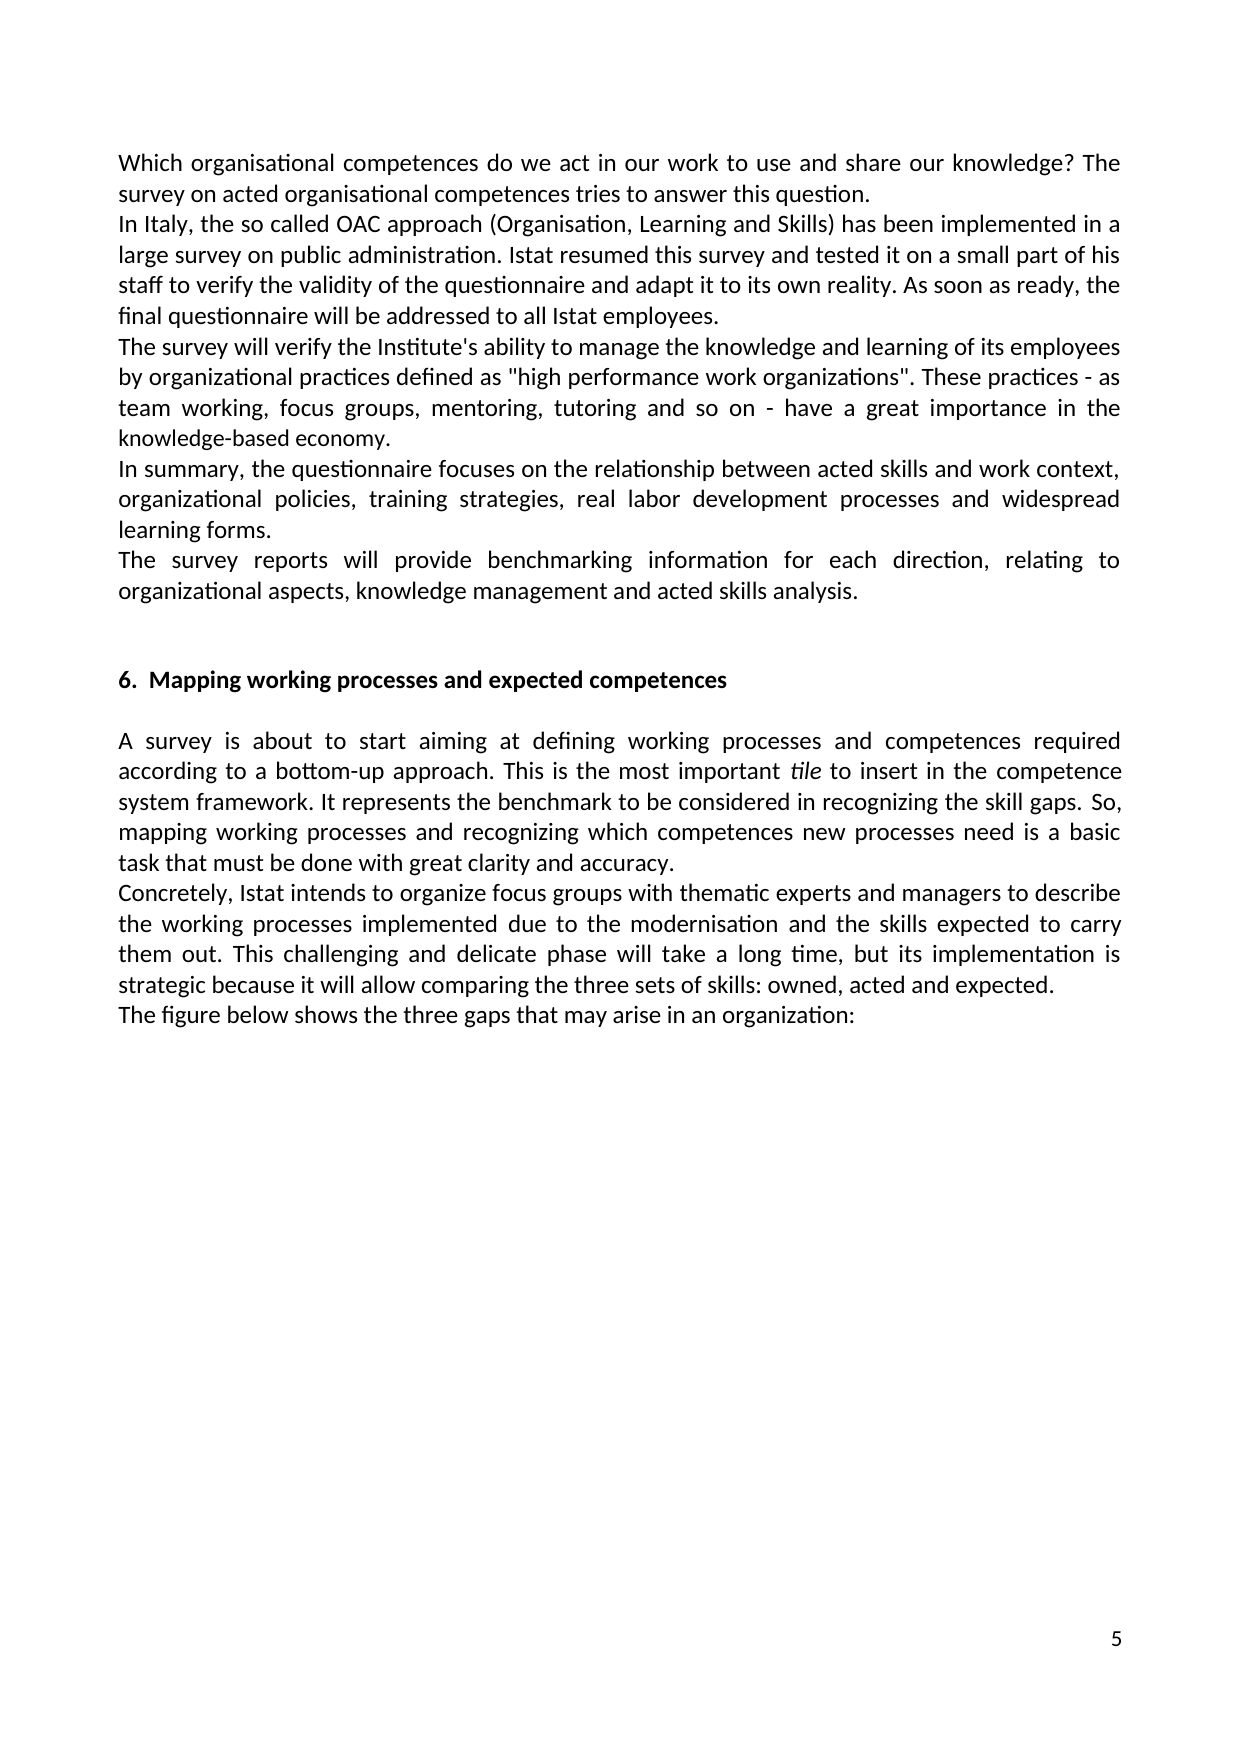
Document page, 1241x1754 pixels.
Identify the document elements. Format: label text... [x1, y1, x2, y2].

text In summary, the questionnaire focuses on the relationship between acted skills and work context, organizational policies, training strategies, real labor development processes and widespread learning forms. [118, 453, 1122, 544]
text 6. Mapping working processes and expected competences [118, 664, 1122, 694]
text The survey will verify the Institute's ability to manage the knowledge and learning of its employees by organizational practices defined as "high performance work organizations". These practices - as team working, focus groups, mentoring, tutoring and so on - have a great importance in the knowledge-based economy. [118, 331, 1122, 453]
text In Italy, the so called OAC approach (Organisation, Learning and Skills) has been implemented in a large survey on public administration. Istat resumed this survey and tested it on a small part of his staff to verify the validity of the questionnaire and adapt it to its own reality. As soon as ready, the final questionnaire will be addressed to all Istat employees. [118, 209, 1122, 331]
text The figure below shows the three gaps that may arise in an organization: [118, 1000, 1122, 1030]
text Concretely, Istat intends to organize focus groups with thematic experts and managers to describe the working processes implemented due to the modernisation and the skills expected to carry them out. This challenging and delicate phase will take a long time, but its implementation is strategic because it will allow comparing the three sets of skills: owned, acted and expected. [118, 878, 1122, 1000]
text The survey reports will provide benchmarking information for each direction, relating to organizational aspects, knowledge management and acted skills analysis. [118, 544, 1122, 605]
text A survey is about to start aiming at defining working processes and competences required according to a bottom-up approach. This is the most important tile to insert in the competence system framework. It represents the benchmark to be considered in recognizing the skill gaps. So, mapping working processes and recognizing which competences new processes need is a basic task that must be done with great clarity and accuracy. [118, 725, 1122, 878]
text Which organisational competences do we act in our work to use and share our knowledge? The survey on acted organisational competences tries to answer this question. [118, 148, 1122, 209]
